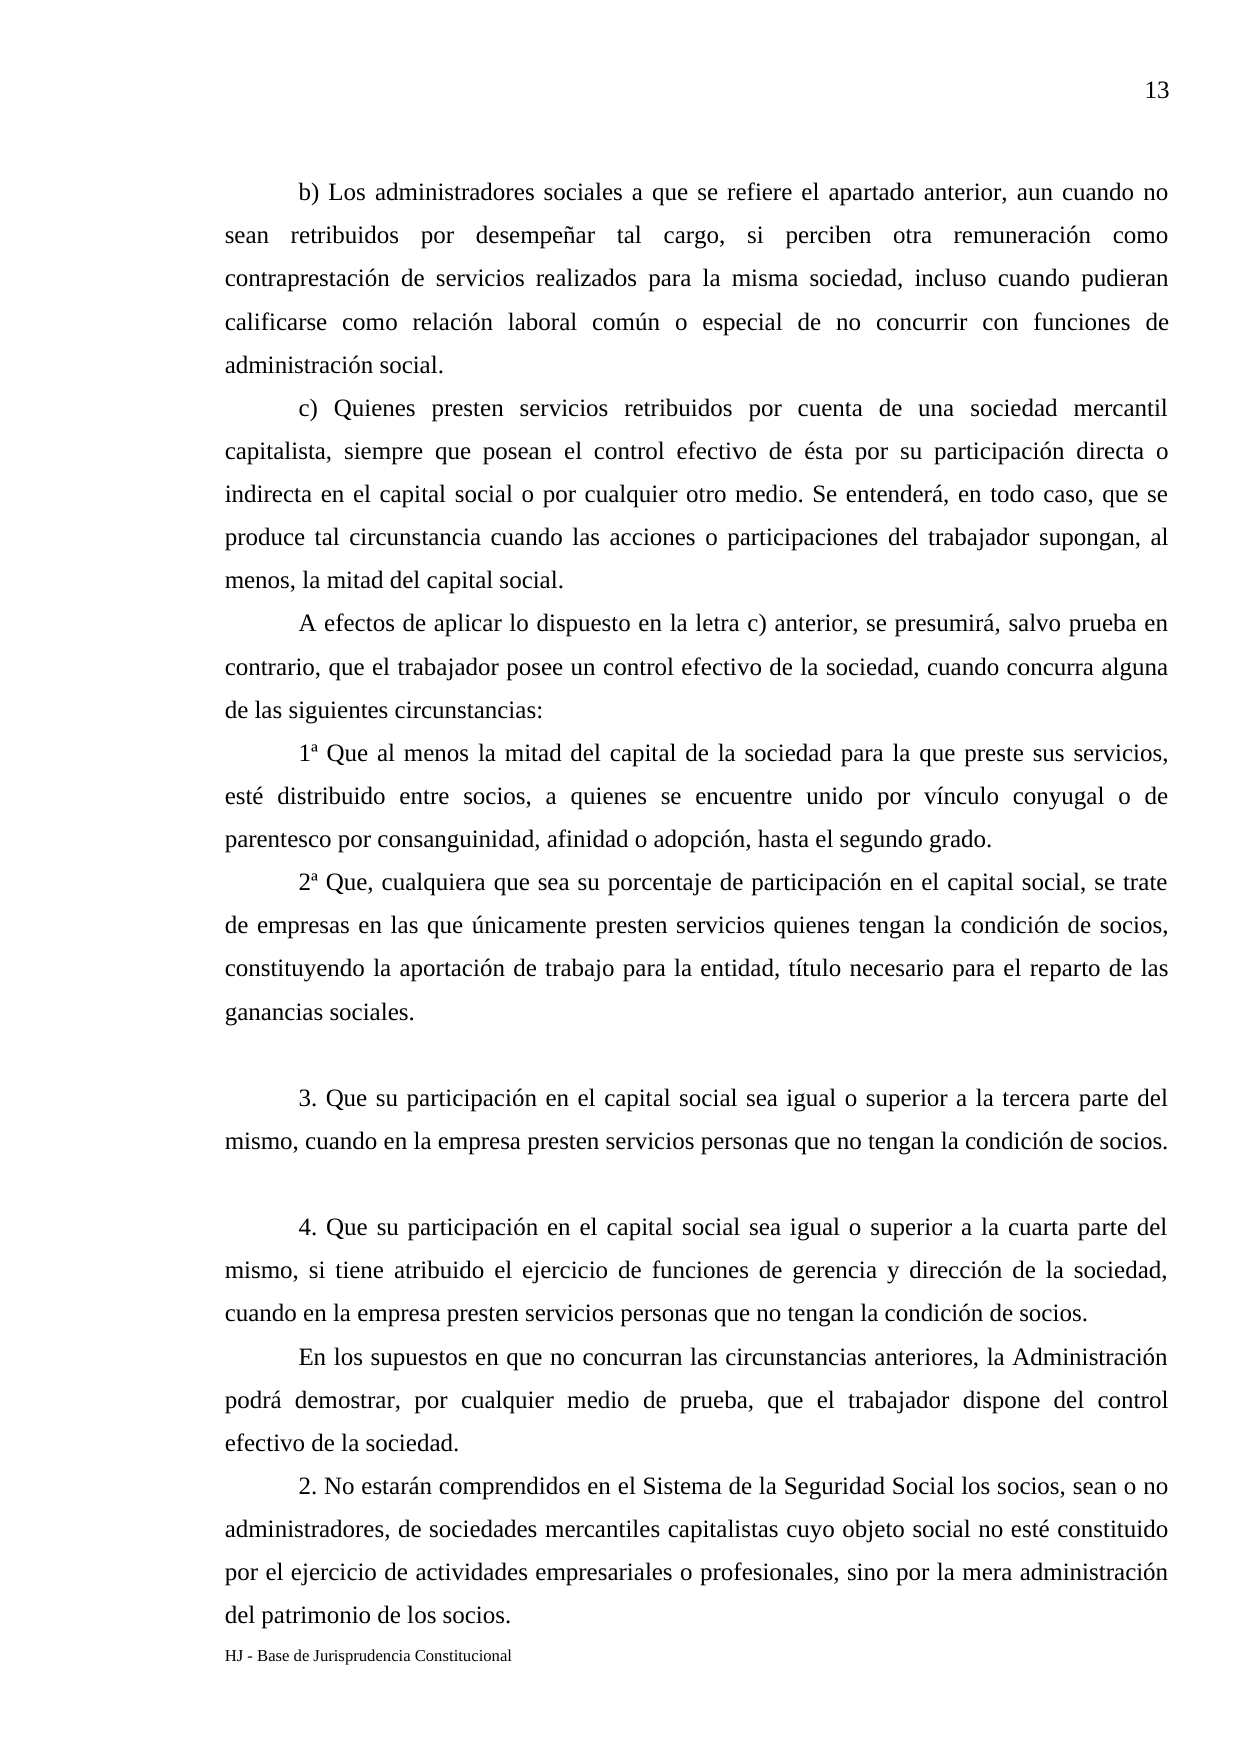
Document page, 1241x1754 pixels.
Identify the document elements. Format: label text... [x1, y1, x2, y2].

text En los supuestos en que no concurran las circunstancias anteriores, la Administración podrá demostrar, por cualquier medio de prueba, que el trabajador dispone del control efectivo de la sociedad. [224, 1342, 1169, 1457]
text b) Los administradores sociales a que se refiere el apartado anterior, aun cuando no sean retribuidos por desempeñar tal cargo, si perciben otra remuneración como contraprestación de servicios realizados para la misma sociedad, incluso cuando pudieran calificarse como relación laboral común o especial de no concurrir con funciones de administración social. [224, 177, 1169, 378]
text A efectos de aplicar lo dispuesto en la letra c) anterior, se presumirá, salvo prueba en contrario, que el trabajador posee un control efectivo de la sociedad, cuando concurra alguna de las siguientes circunstancias: [224, 608, 1169, 723]
text c) Quienes presten servicios retribuidos por cuenta de una sociedad mercantil capitalista, siempre que posean el control efectivo de ésta por su participación directa o indirecta en el capital social o por cualquier otro medio. Se entenderá, en todo caso, que se produce tal circunstancia cuando las acciones o participaciones del trabajador supongan, al menos, la mitad del capital social. [224, 393, 1169, 594]
text 4. Que su participación en el capital social sea igual o superior a la cuarta parte del mismo, si tiene atribuido el ejercicio de funciones de gerencia y dirección de la sociedad, cuando en la empresa presten servicios personas que no tengan la condición de socios. [224, 1212, 1169, 1327]
text 3. Que su participación en el capital social sea igual o superior a la tercera parte del mismo, cuando en la empresa presten servicios personas que no tengan la condición de socios. [224, 1083, 1169, 1155]
text 1ª Que al menos la mitad del capital de la sociedad para la que preste sus servicios, esté distribuido entre socios, a quienes se encuentre unido por vínculo conyugal o de parentesco por consanguinidad, afinidad o adopción, hasta el segundo grado. [224, 738, 1169, 853]
text 2. No estarán comprendidos en el Sistema de la Seguridad Social los socios, sean o no administradores, de sociedades mercantiles capitalistas cuyo objeto social no esté constituido por el ejercicio de actividades empresariales o profesionales, sino por la mera administración del patrimonio de los socios. [224, 1471, 1169, 1629]
text 2ª Que, cualquiera que sea su porcentaje de participación en el capital social, se trate de empresas en las que únicamente presten servicios quienes tengan la condición de socios, constituyendo la aportación de trabajo para la entidad, título necesario para el reparto de las ganancias sociales. [224, 867, 1169, 1025]
